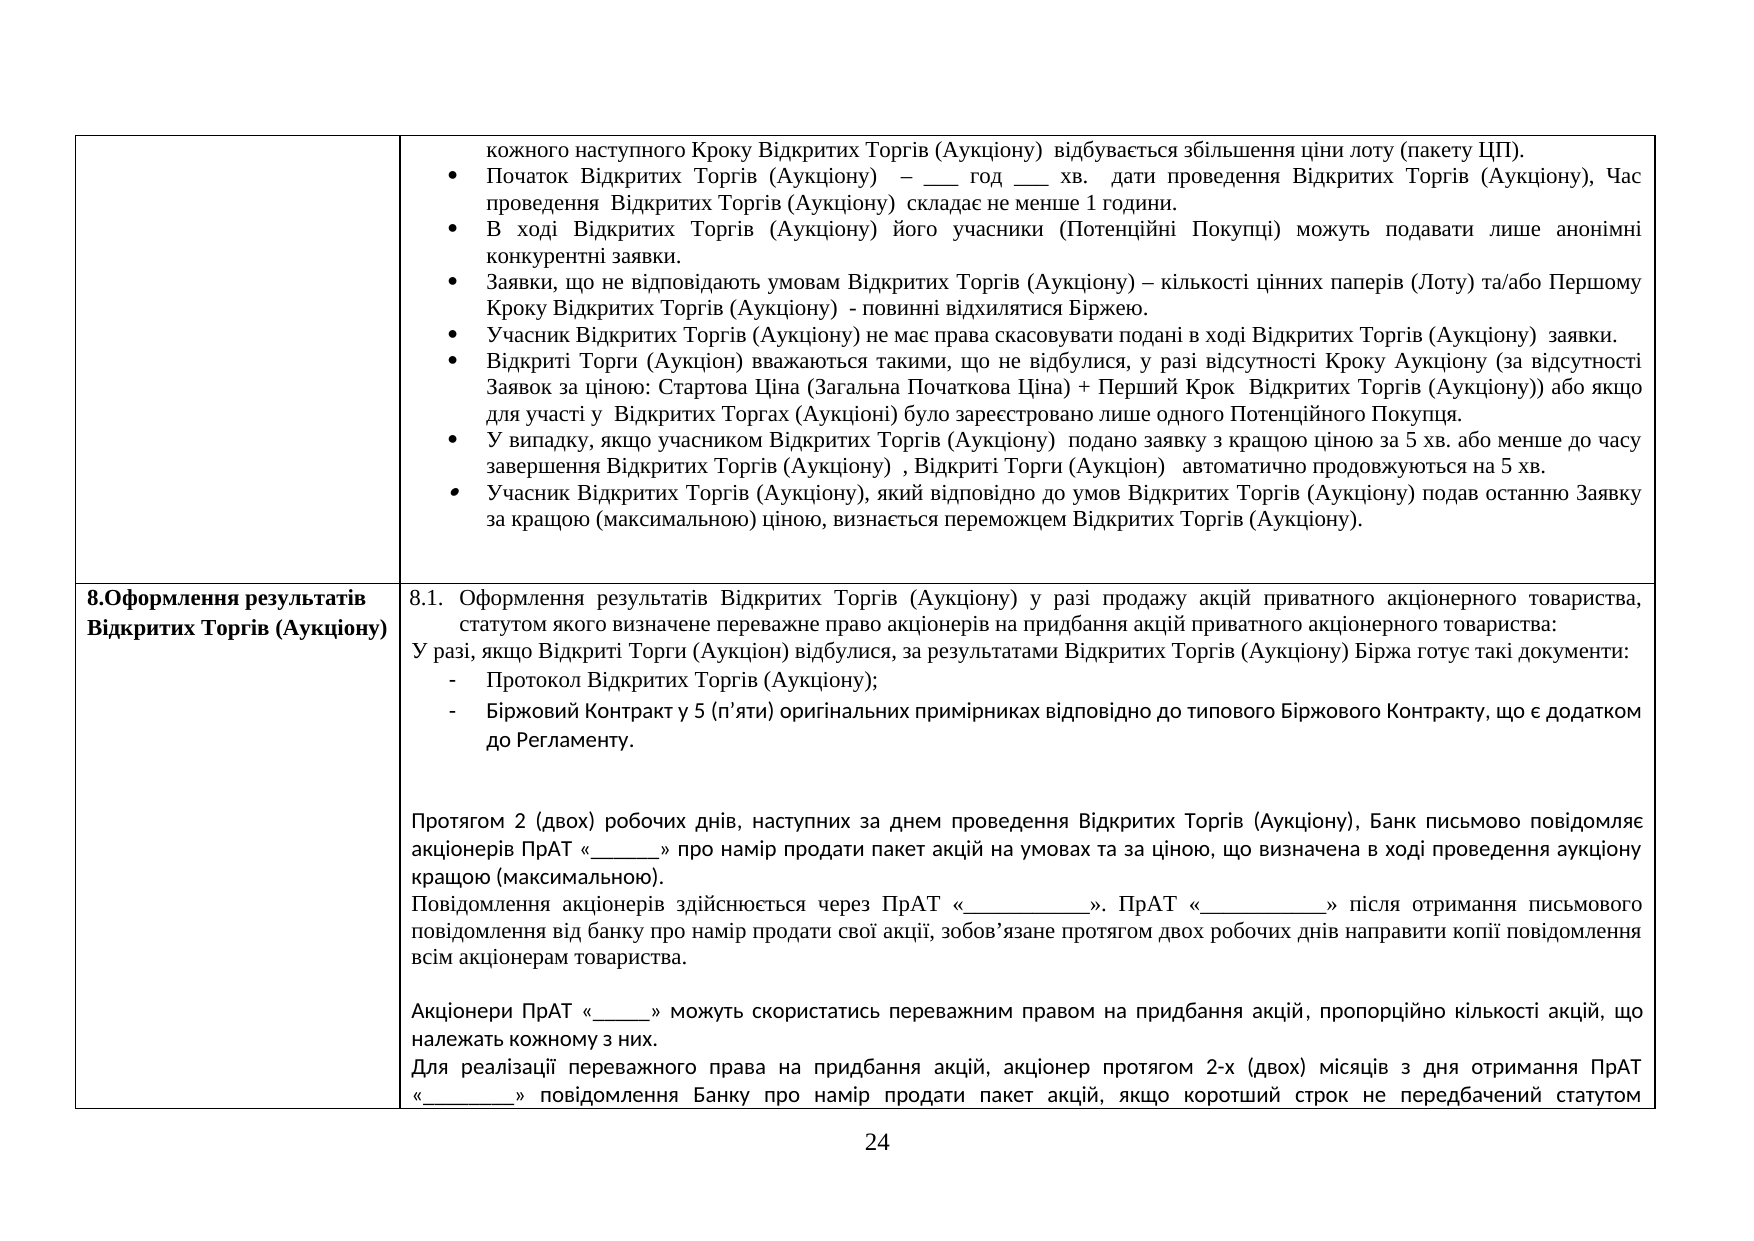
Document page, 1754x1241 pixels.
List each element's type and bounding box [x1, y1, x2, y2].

table_cell [76, 584, 399, 1108]
table_cell [76, 136, 399, 583]
table_cell [401, 136, 1654, 583]
table_cell [401, 584, 1654, 1108]
